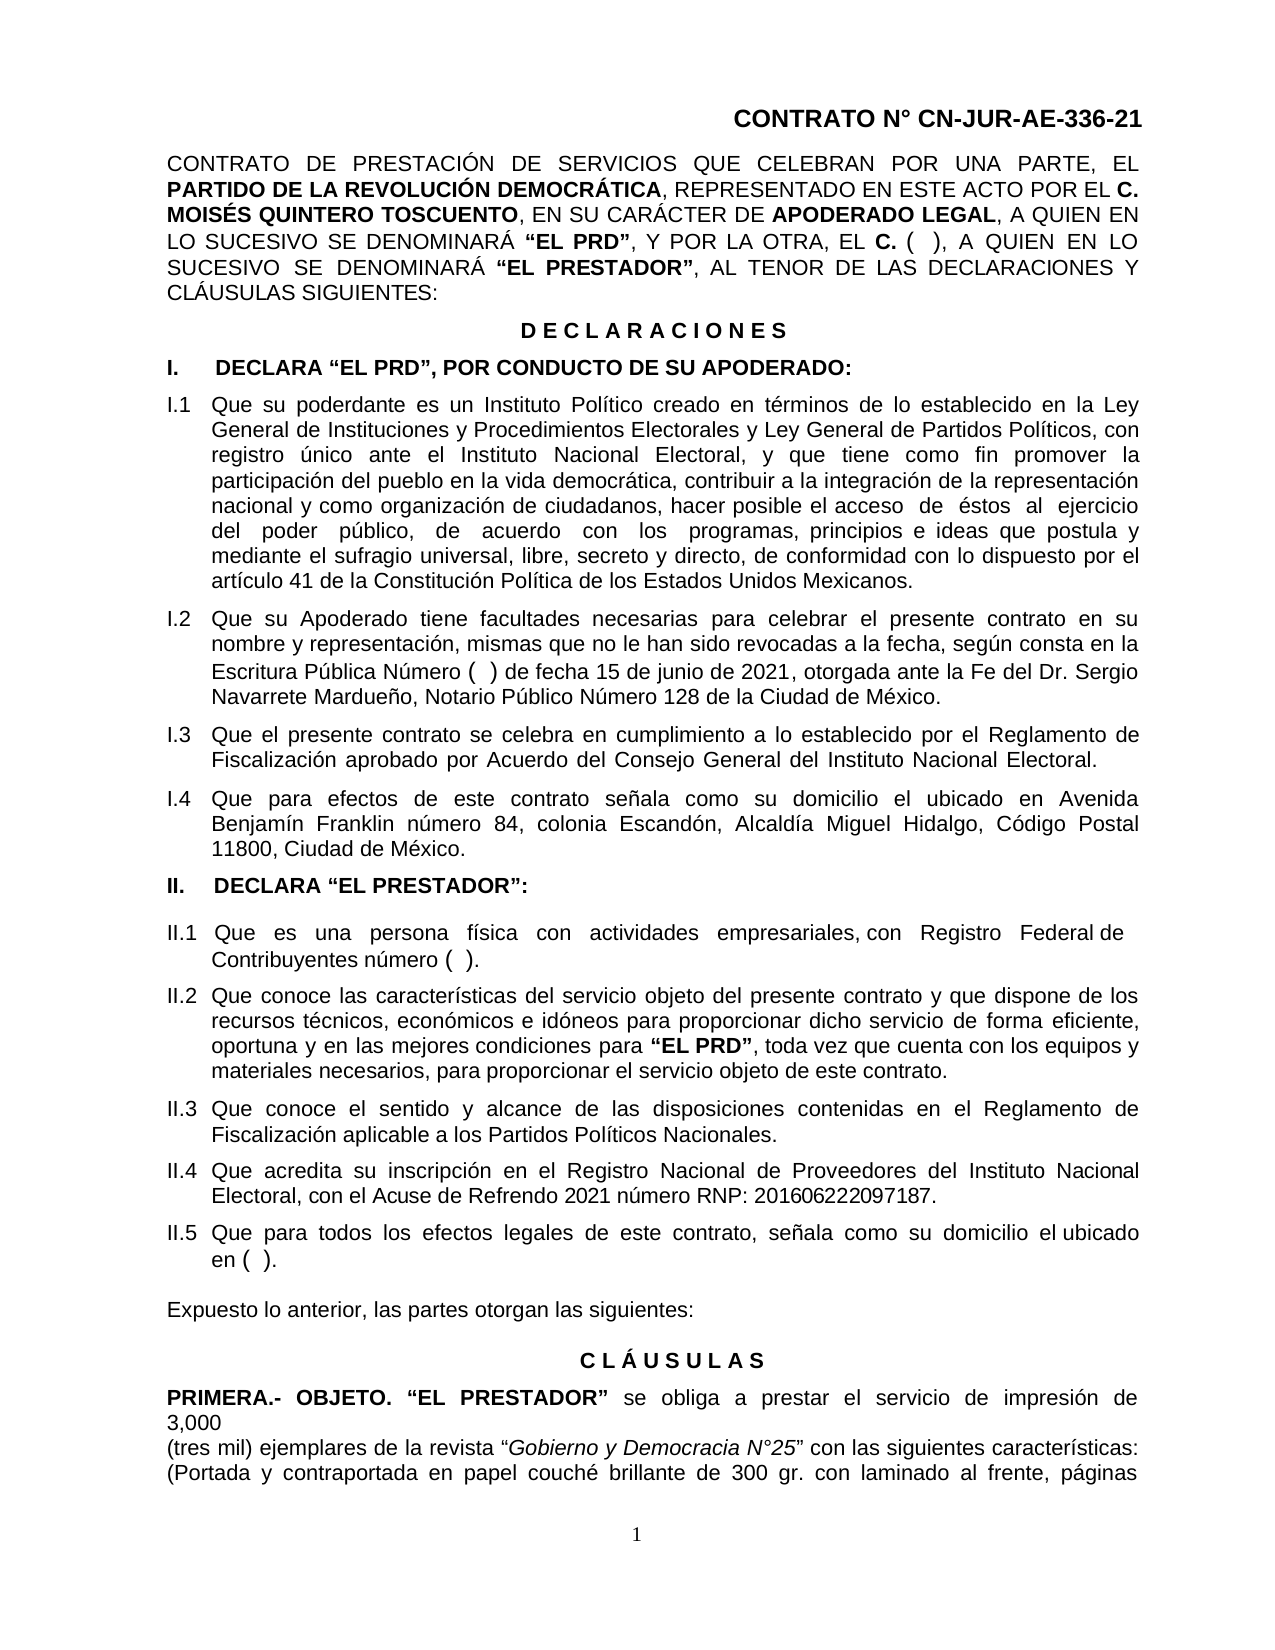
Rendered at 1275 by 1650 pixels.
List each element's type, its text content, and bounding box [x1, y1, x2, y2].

text II. DECLARA “EL PRESTADOR”: [167, 872, 607, 898]
text Expuesto lo anterior, las partes otorgan las siguientes: [167, 1297, 1148, 1323]
text PRIMERA.- OBJETO. “EL PRESTADOR” se obliga a prestar el servicio de impresión de 3,000 [167, 1384, 1138, 1435]
text CONTRATO DE PRESTACIÓN DE SERVICIOS QUE CELEBRAN POR UNA PARTE, EL PARTIDO DE LA REVOLUCIÓN DEMOCRÁTICA, REPRESENTADO EN ESTE ACTO POR EL C. MOISÉS QUINTERO TOSCUENTO, EN SU CARÁCTER DE APODERADO LEGAL, A QUIEN EN LO SUCESIVO SE DENOMINARÁ “EL PRD”, Y POR LA OTRA, EL C. ( ), A QUIEN EN LO SUCESIVO SE DENOMINARÁ “EL PRESTADOR”, AL TENOR DE LAS DECLARACIONES Y CLÁUSULAS SIGUIENTES: [167, 151, 1139, 305]
text I. DECLARA “EL PRD”, POR CONDUCTO DE SU APODERADO: [167, 355, 979, 381]
text II.3 Que conoce el sentido y alcance de las disposiciones contenidas en el Reglamento de Fiscalización aplicable a los Partidos Políticos Nacionales. [167, 1096, 1139, 1147]
text II.5 Que para todos los efectos legales de este contrato, señala como su domicilio el ubicado en ( ). [167, 1220, 1139, 1273]
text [167, 1435, 1139, 1485]
text II.4 Que acredita su inscripción en el Registro Nacional de Proveedores del Instituto Nacional Electoral, con el Acuse de Refrendo 2021 número RNP: 201606222097187. [167, 1158, 1139, 1208]
text I.1 Que su poderdante es un Instituto Político creado en términos de lo establecido en la Ley General de Instituciones y Procedimientos Electorales y Ley General de Partidos Políticos, con registro único ante el Instituto Nacional Electoral, y que tiene como fin promover la participación del pueblo en la vida democrática, contribuir a la integración de la representación nacional y como organización de ciudadanos, hacer posible el acceso de éstos al ejercicio del poder público, de acuerdo con los programas, principios e ideas que postula y mediante el sufragio universal, libre, secreto y directo, de conformidad con lo dispuesto por el artículo 41 de la Constitución Política de los Estados Unidos Mexicanos. [167, 392, 1139, 593]
text I.3 Que el presente contrato se celebra en cumplimiento a lo establecido por el Reglamento de Fiscalización aprobado por Acuerdo del Consejo General del Instituto Nacional Electoral. [167, 722, 1140, 772]
text I.2 Que su Apoderado tiene facultades necesarias para celebrar el presente contrato en su nombre y representación, mismas que no le han sido revocadas a la fecha, según consta en la Escritura Pública Número ( ) de fecha 15 de junio de 2021, otorgada ante la Fe del Dr. Sergio Navarrete Mardueño, Notario Público Número 128 de la Ciudad de México. [167, 606, 1139, 709]
text II.1 Que es una persona física con actividades empresariales, con Registro Federal de Contribuyentes número ( ). [167, 919, 1148, 972]
text D E C L A R A C I O N E S [498, 317, 808, 343]
text C L Á U S U L A S [557, 1348, 786, 1373]
text II.2 Que conoce las características del servicio objeto del presente contrato y que dispone de los recursos técnicos, económicos e idóneos para proporcionar dicho servicio de forma eficiente, oportuna y en las mejores condiciones para “EL PRD”, toda vez que cuenta con los equipos y materiales necesarios, para proporcionar el servicio objeto de este contrato. [167, 983, 1139, 1084]
text I.4 Que para efectos de este contrato señala como su domicilio el ubicado en Avenida Benjamín Franklin número 84, colonia Escandón, Alcaldía Miguel Hidalgo, Código Postal 11800, Ciudad de México. [167, 786, 1139, 861]
